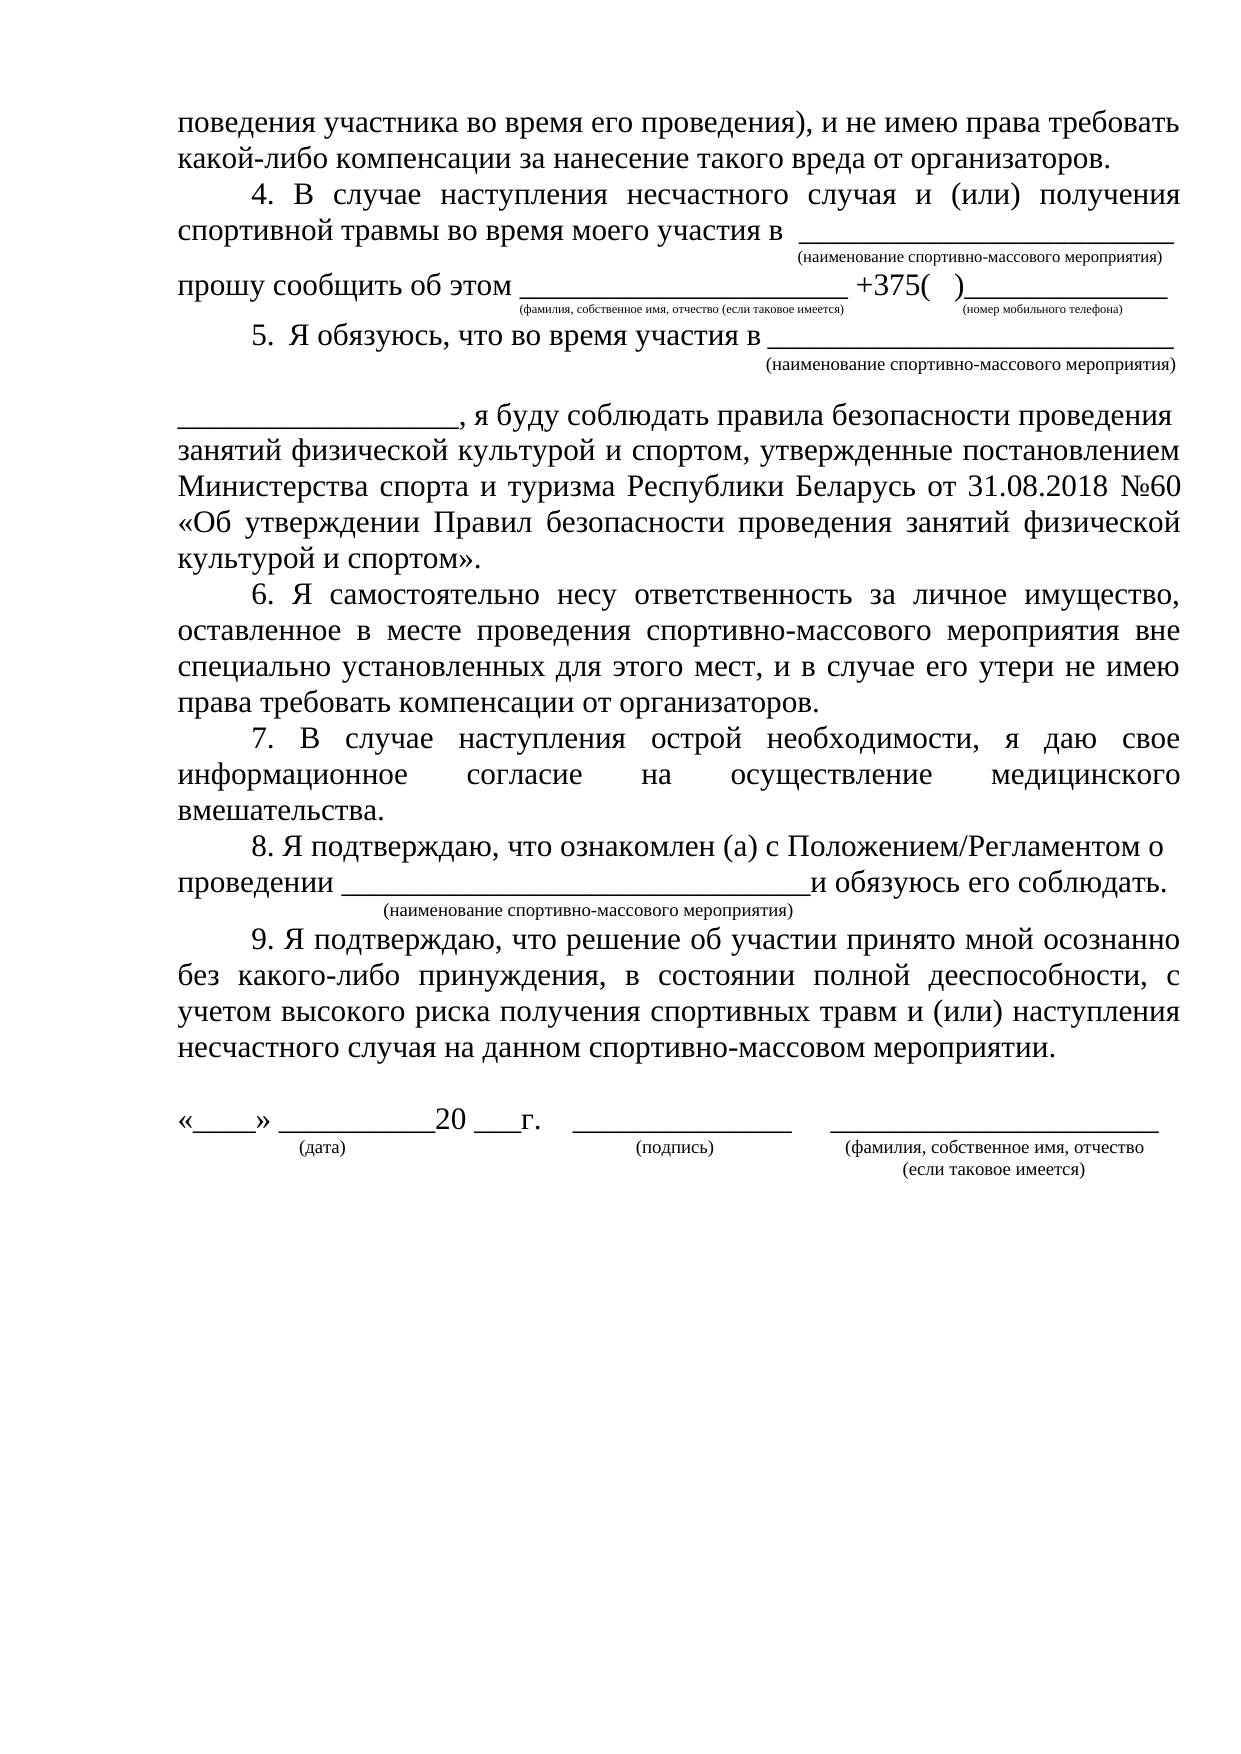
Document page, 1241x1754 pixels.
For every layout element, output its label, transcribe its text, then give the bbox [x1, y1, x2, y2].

text (наименование спортивно-массового мероприятия) [177, 899, 1181, 920]
text (наименование спортивно-массового мероприятия) [177, 247, 1181, 266]
text 8. Я подтверждаю, что ознакомлен (а) с Положением/Регламентом о [177, 827, 1181, 863]
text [177, 103, 1181, 175]
text 6. Я самостоятельно несу ответственность за личное имущество, оставленное в месте проведения спортивно-массового мероприятия вне специально установленных для этого мест, и в случае его утери не имею права требовать компенсации от организаторов. [177, 575, 1181, 719]
text (фамилия, собственное имя, отчество (если таковое имеется) (номер мобильного телефона) [177, 302, 1181, 317]
text (если таковое имеется) [177, 1158, 1181, 1179]
list Я обязуюсь, что во время участия в __________________________ [251, 317, 1181, 353]
text занятий физической культурой и спортом, утвержденные постановлением Министерства спорта и туризма Республики Беларусь от 31.08.2018 №60 «Об утверждении Правил безопасности проведения занятий физической культурой и спортом». [177, 432, 1181, 575]
text 4. В случае наступления несчастного случая и (или) получения спортивной травмы во время моего участия в ________________________ [177, 175, 1181, 247]
text «____» __________20 ___г. ______________ _____________________ [177, 1100, 1181, 1136]
text (дата) (подпись) (фамилия, собственное имя, отчество [177, 1136, 1181, 1158]
text проведении ______________________________и обязуюсь его соблюдать. [177, 863, 1181, 899]
text 7. В случае наступления острой необходимости, я даю свое информационное согласие на осуществление медицинского вмешательства. [177, 719, 1181, 827]
text 9. Я подтверждаю, что решение об участии принято мной осознанно без какого-либо принуждения, в состоянии полной дееспособности, с учетом высокого риска получения спортивных травм и (или) наступления несчастного случая на данном спортивно-массовом мероприятии. [177, 920, 1181, 1064]
list (наименование спортивно-массового мероприятия) [288, 353, 1181, 374]
text __________________, я буду соблюдать правила безопасности проведения [177, 396, 1181, 432]
text прошу сообщить об этом _____________________ +375( )_____________ [177, 266, 1181, 302]
